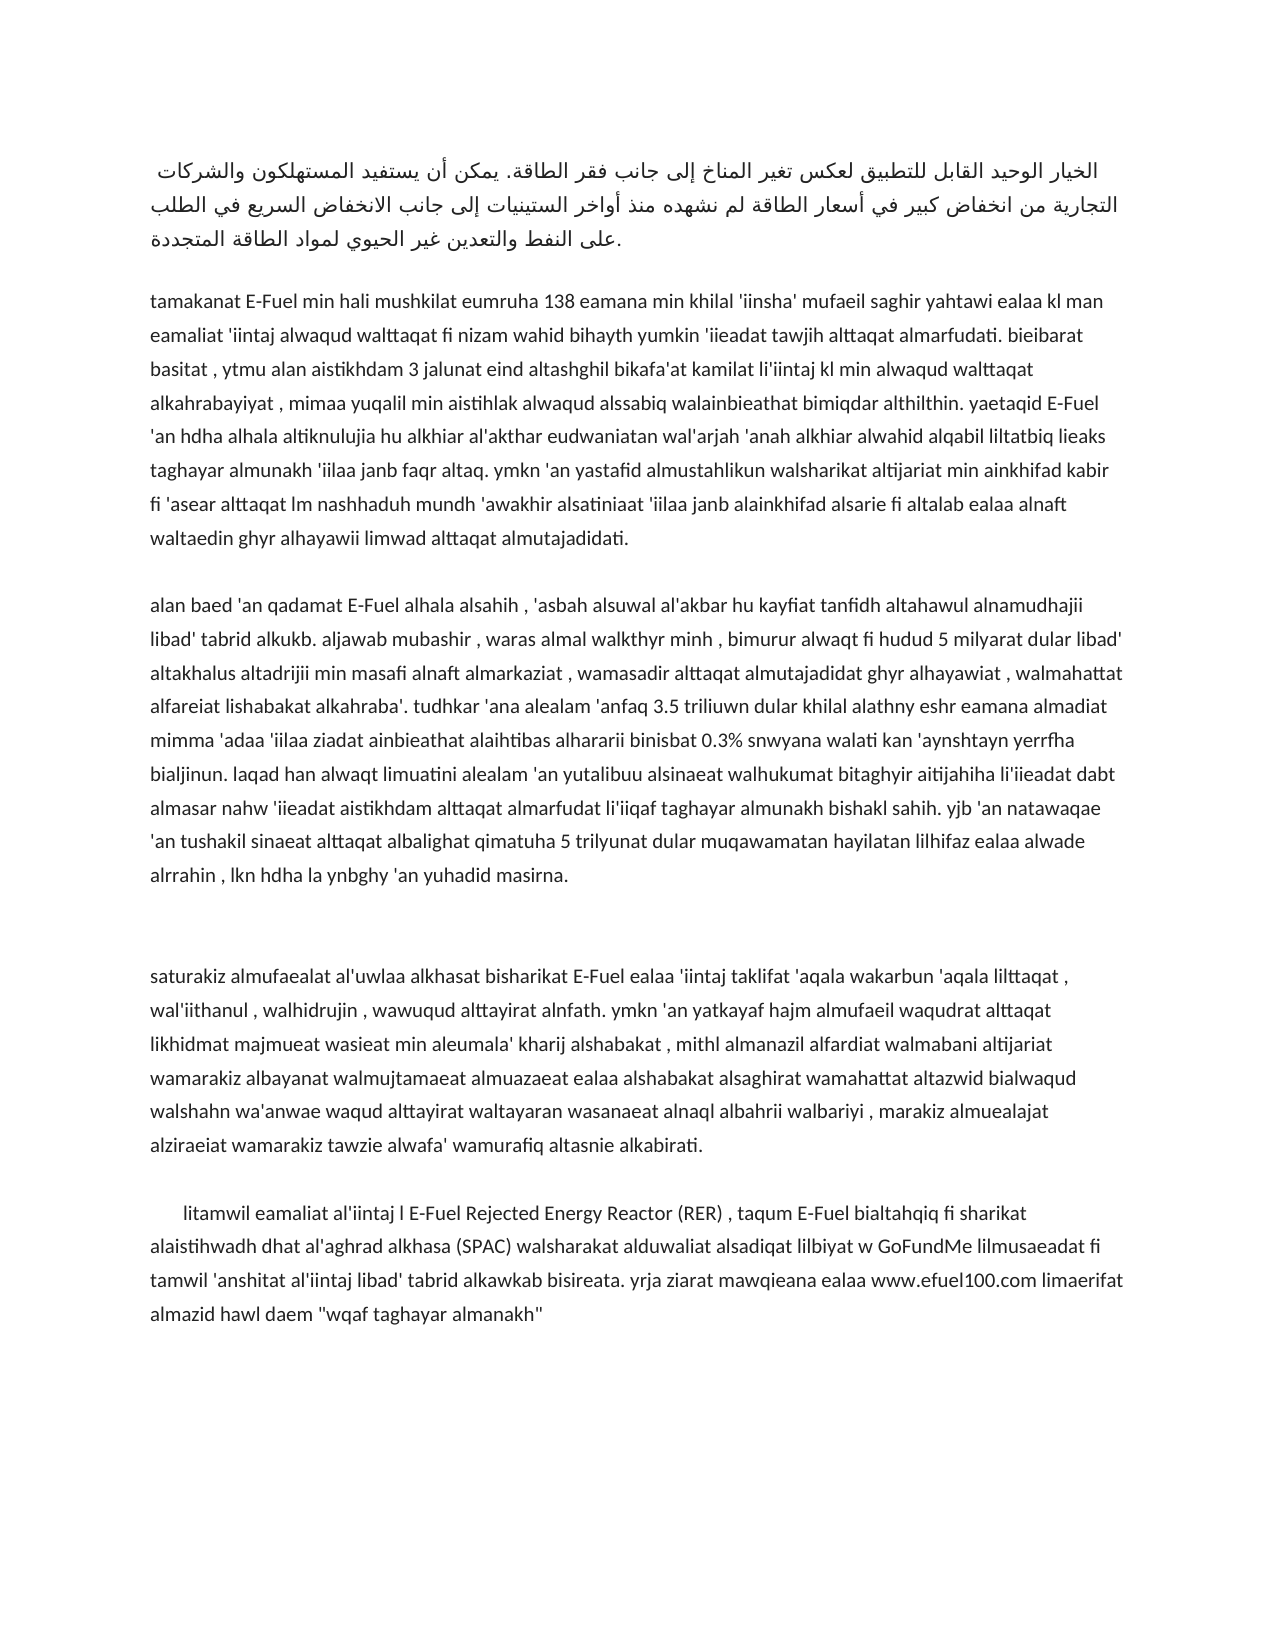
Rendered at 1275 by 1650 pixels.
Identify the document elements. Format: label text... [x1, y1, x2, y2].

text alan baed 'an qadamat E-Fuel alhala alsahih , 'asbah alsuwal al'akbar hu kayfiat tanfidh altahawul alnamudhajii libad' tabrid alkukb. aljawab mubashir , waras almal walkthyr minh , bimurur alwaqt fi hudud 5 milyarat dular libad' altakhalus altadrijii min masafi alnaft almarkaziat , wamasadir alttaqat almutajadidat ghyr alhayawiat , walmahattat alfareiat lishabakat alkahraba'. tudhkar 'ana alealam 'anfaq 3.5 triliuwn dular khilal alathny eshr eamana almadiat mimma 'adaa 'iilaa ziadat ainbieathat alaihtibas alhararii binisbat 0.3% snwyana walati kan 'aynshtayn yerrfha bialjinun. laqad han alwaqt limuatini alealam 'an yutalibuu alsinaeat walhukumat bitaghyir aitijahiha li'iieadat dabt almasar nahw 'iieadat aistikhdam alttaqat almarfudat li'iiqaf taghayar almunakh bishakl sahih. yjb 'an natawaqae 'an tushakil sinaeat alttaqat albalighat qimatuha 5 trilyunat dular muqawamatan hayilatan lilhifaz ealaa alwade alrrahin , lkn hdha la ynbghy 'an yuhadid masirna. [150, 584, 1125, 888]
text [150, 150, 1125, 251]
text litamwil eamaliat al'iintaj l E-Fuel Rejected Energy Reactor (RER) , taqum E-Fuel bialtahqiq fi sharikat alaistihwadh dhat al'aghrad alkhasa (SPAC) walsharakat alduwaliat alsadiqat lilbiyat w GoFundMe lilmusaeadat fi tamwil 'anshitat al'iintaj libad' tabrid alkawkab bisireata. yrja ziarat mawqieana ealaa www.efuel100.com limaerifat almazid hawl daem "wqaf taghayar almanakh" [150, 1192, 1125, 1268]
text tamakanat E-Fuel min hali mushkilat eumruha 138 eamana min khilal 'iinsha' mufaeil saghir yahtawi ealaa kl man eamaliat 'iintaj alwaqud walttaqat fi nizam wahid bihayth yumkin 'iieadat tawjih alttaqat almarfudati. bieibarat basitat , ytmu alan aistikhdam 3 jalunat eind altashghil bikafa'at kamilat li'iintaj kl min alwaqud walttaqat alkahrabayiyat , mimaa yuqalil min aistihlak alwaqud alssabiq walainbieathat bimiqdar althilthin. yaetaqid E-Fuel 'an hdha alhala altiknulujia hu alkhiar al'akthar eudwaniatan wal'arjah 'anah alkhiar alwahid alqabil liltatbiq lieaks taghayar almunakh 'iilaa janb faqr altaq. ymkn 'an yastafid almustahlikun walsharikat altijariat min ainkhifad kabir fi 'asear alttaqat lm nashhaduh mundh 'awakhir alsatiniaat 'iilaa janb alainkhifad alsarie fi altalab ealaa alnaft waltaedin ghyr alhayawii limwad alttaqat almutajadidati. [150, 280, 1125, 550]
text saturakiz almufaealat al'uwlaa alkhasat bisharikat E-Fuel ealaa 'iintaj taklifat 'aqala wakarbun 'aqala lilttaqat , wal'iithanul , walhidrujin , wawuqud alttayirat alnfath. ymkn 'an yatkayaf hajm almufaeil waqudrat alttaqat likhidmat majmueat wasieat min aleumala' kharij alshabakat , mithl almanazil alfardiat walmabani altijariat wamarakiz albayanat walmujtamaeat almuazaeat ealaa alshabakat alsaghirat wamahattat altazwid bialwaqud walshahn wa'anwae waqud alttayirat waltayaran wasanaeat alnaql albahrii walbariyi , marakiz almuealajat alziraeiat wamarakiz tawzie alwafa' wamurafiq altasnie alkabirati. [150, 955, 1125, 1158]
text litamwil eamaliat al'iintaj l E-Fuel Rejected Energy Reactor (RER) , taqum E-Fuel bialtahqiq fi sharikat alaistihwadh dhat al'aghrad alkhasa (SPAC) walsharakat alduwaliat alsadiqat lilbiyat w GoFundMe lilmusaeadat fi tamwil 'anshitat al'iintaj libad' tabrid alkawkab bisireata. yrja ziarat mawqieana ealaa www.efuel100.com limaerifat almazid hawl daem "wqaf taghayar almanakh" [150, 1293, 1125, 1327]
